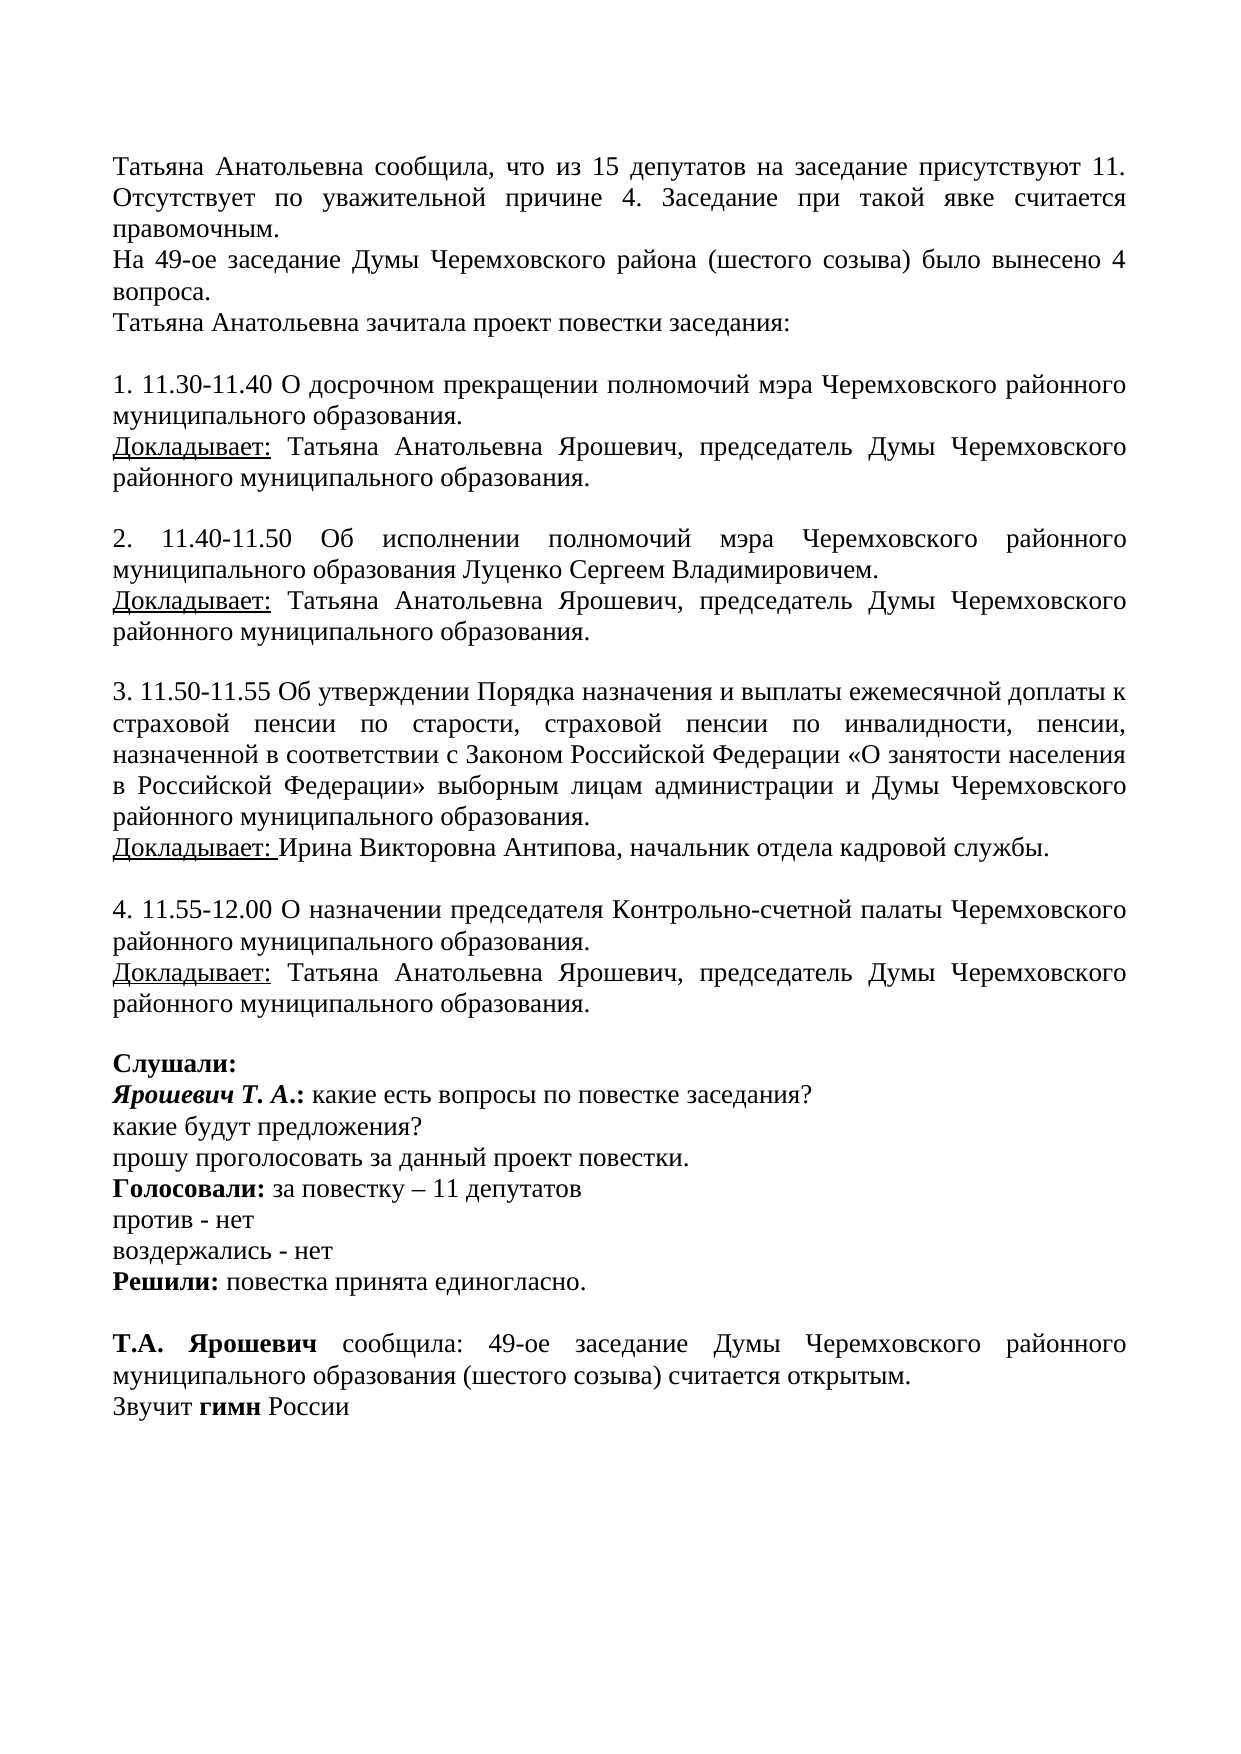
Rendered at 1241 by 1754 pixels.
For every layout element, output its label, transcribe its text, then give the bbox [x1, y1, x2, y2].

text Т.А. Ярошевич сообщила: 49-ое заседание Думы Черемховского районного муниципального образования (шестого созыва) считается открытым. [112, 1328, 1128, 1390]
text Татьяна Анатольевна сообщила, что из 15 депутатов на заседание присутствуют 11. Отсутствует по уважительной причине 4. Заседание при такой явке считается правомочным. [112, 150, 1128, 243]
text против - нет [112, 1203, 1128, 1234]
text Татьяна Анатольевна зачитала проект повестки заседания: [112, 306, 1128, 337]
text какие будут предложения? [112, 1109, 1128, 1141]
text Докладывает: Татьяна Анатольевна Ярошевич, председатель Думы Черемховского районного муниципального образования. [112, 584, 1128, 646]
text Решили: повестка принята единогласно. [112, 1265, 1128, 1296]
text 3. 11.50-11.55 Об утверждении Порядка назначения и выплаты ежемесячной доплаты к страховой пенсии по старости, страховой пенсии по инвалидности, пенсии, назначенной в соответствии с Законом Российской Федерации «О занятости населения в Российской Федерации» выборным лицам администрации и Думы Черемховского районного муниципального образования. [112, 676, 1128, 831]
text На 49-ое заседание Думы Черемховского района (шестого созыва) было вынесено 4 вопроса. [112, 243, 1128, 306]
text Звучит гимн России [112, 1390, 1128, 1421]
text Докладывает: Татьяна Анатольевна Ярошевич, председатель Думы Черемховского районного муниципального образования. [112, 956, 1128, 1018]
text прошу проголосовать за данный проект повестки. [112, 1141, 1128, 1172]
text Ярошевич Т. А.: какие есть вопросы по повестке заседания? [112, 1078, 1128, 1109]
text 1. 11.30-11.40 О досрочном прекращении полномочий мэра Черемховского районного муниципального образования. [112, 368, 1128, 430]
text 4. 11.55-12.00 О назначении председателя Контрольно-счетной палаты Черемховского районного муниципального образования. [112, 893, 1128, 956]
text Докладывает: Татьяна Анатольевна Ярошевич, председатель Думы Черемховского районного муниципального образования. [112, 430, 1128, 493]
text Слушали: [112, 1047, 1128, 1078]
text Докладывает: Ирина Викторовна Антипова, начальник отдела кадровой службы. [112, 831, 1128, 862]
text воздержались - нет [112, 1234, 1128, 1265]
text 2. 11.40-11.50 Об исполнении полномочий мэра Черемховского районного муниципального образования Луценко Сергеем Владимировичем. [112, 522, 1128, 584]
text Голосовали: за повестку – 11 депутатов [112, 1172, 1128, 1203]
